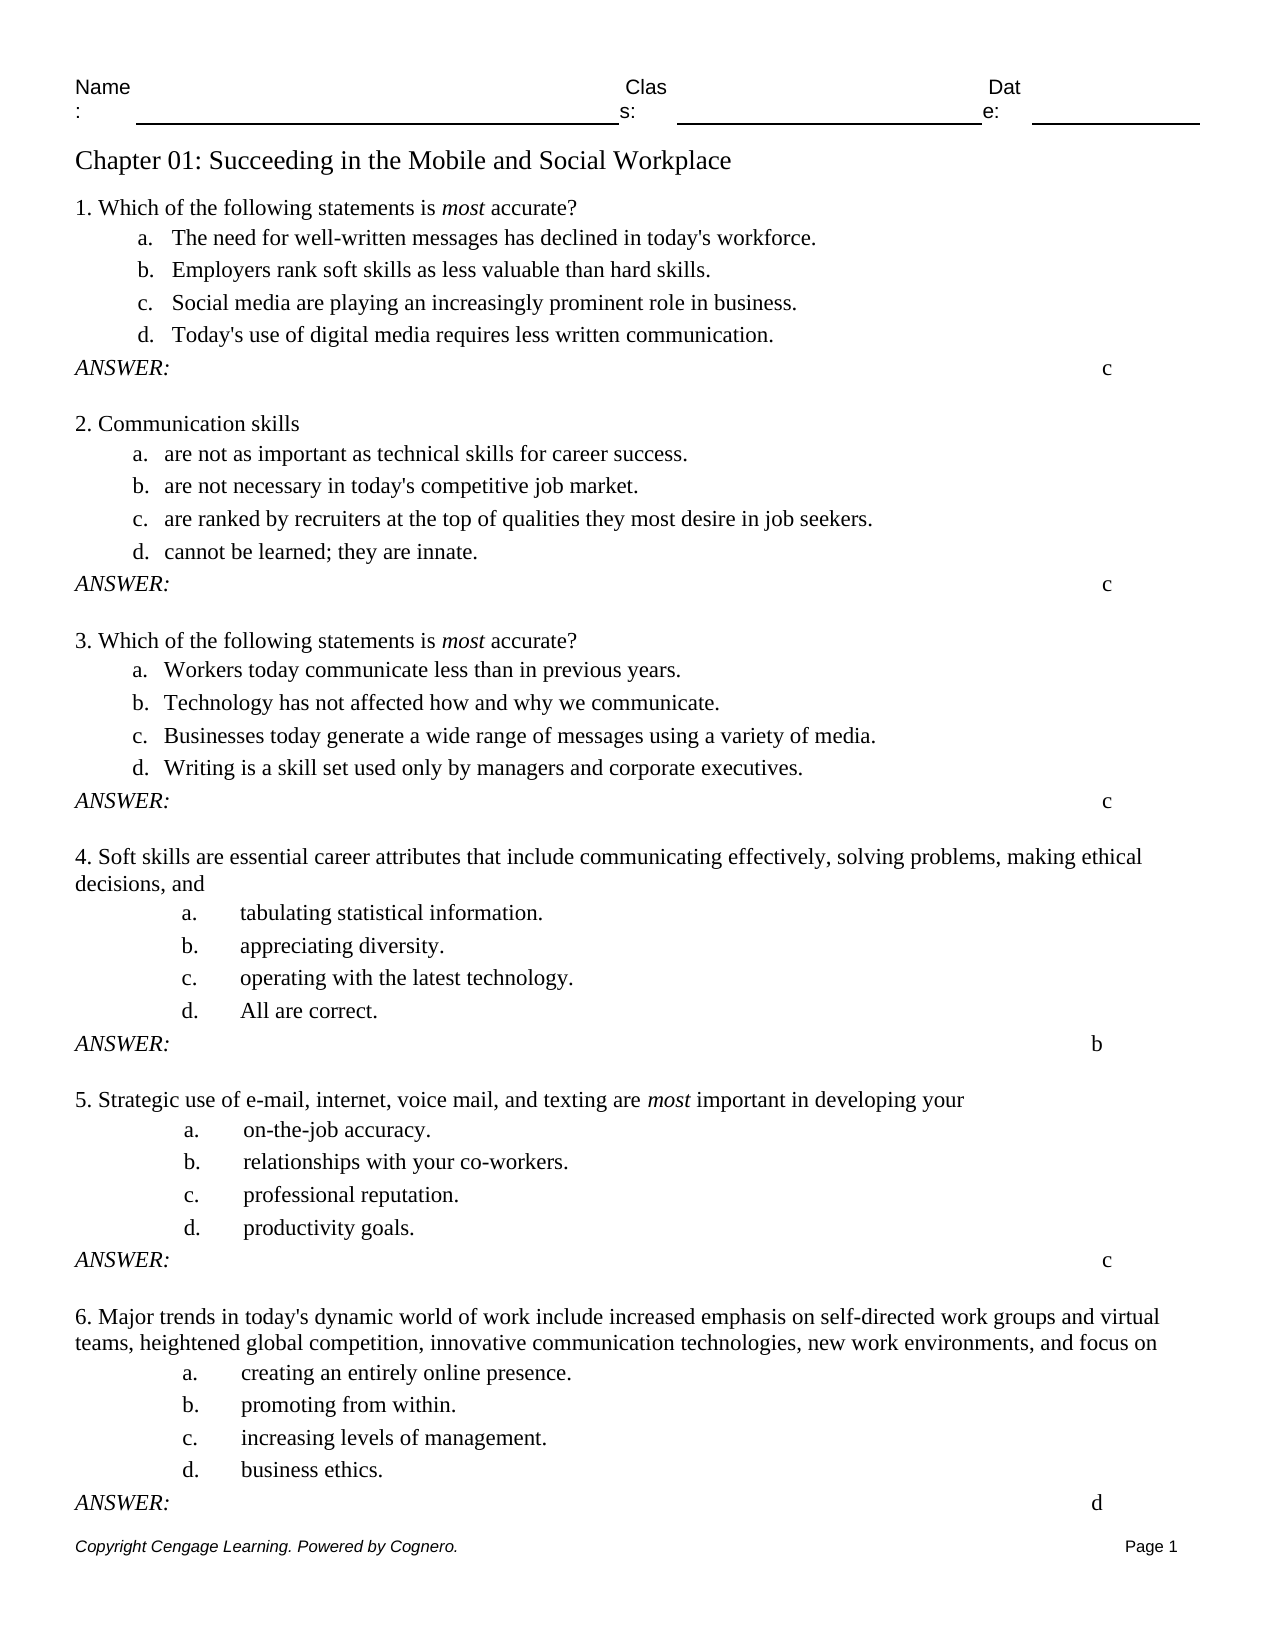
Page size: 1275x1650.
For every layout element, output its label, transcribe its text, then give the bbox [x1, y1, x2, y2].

table_header 4. Soft skills are essential career attributes that include communicating effectively, solving problems, making ethical decisions, and [75, 844, 1200, 1059]
table_header 3. Which of the following statements is most accurate? [75, 627, 1200, 816]
table_header 2. Communication skills [75, 411, 1200, 600]
table_header 6. Major trends in today's dynamic world of work include increased emphasis on self-directed work groups and virtual teams, heightened global competition, innovative communication technologies, new work environments, and focus on [75, 1303, 1200, 1518]
table_header 1. Which of the following statements is most accurate? [75, 194, 1200, 383]
table_header 5. Strategic use of e-mail, internet, voice mail, and texting are most important in developing your [75, 1086, 1200, 1276]
